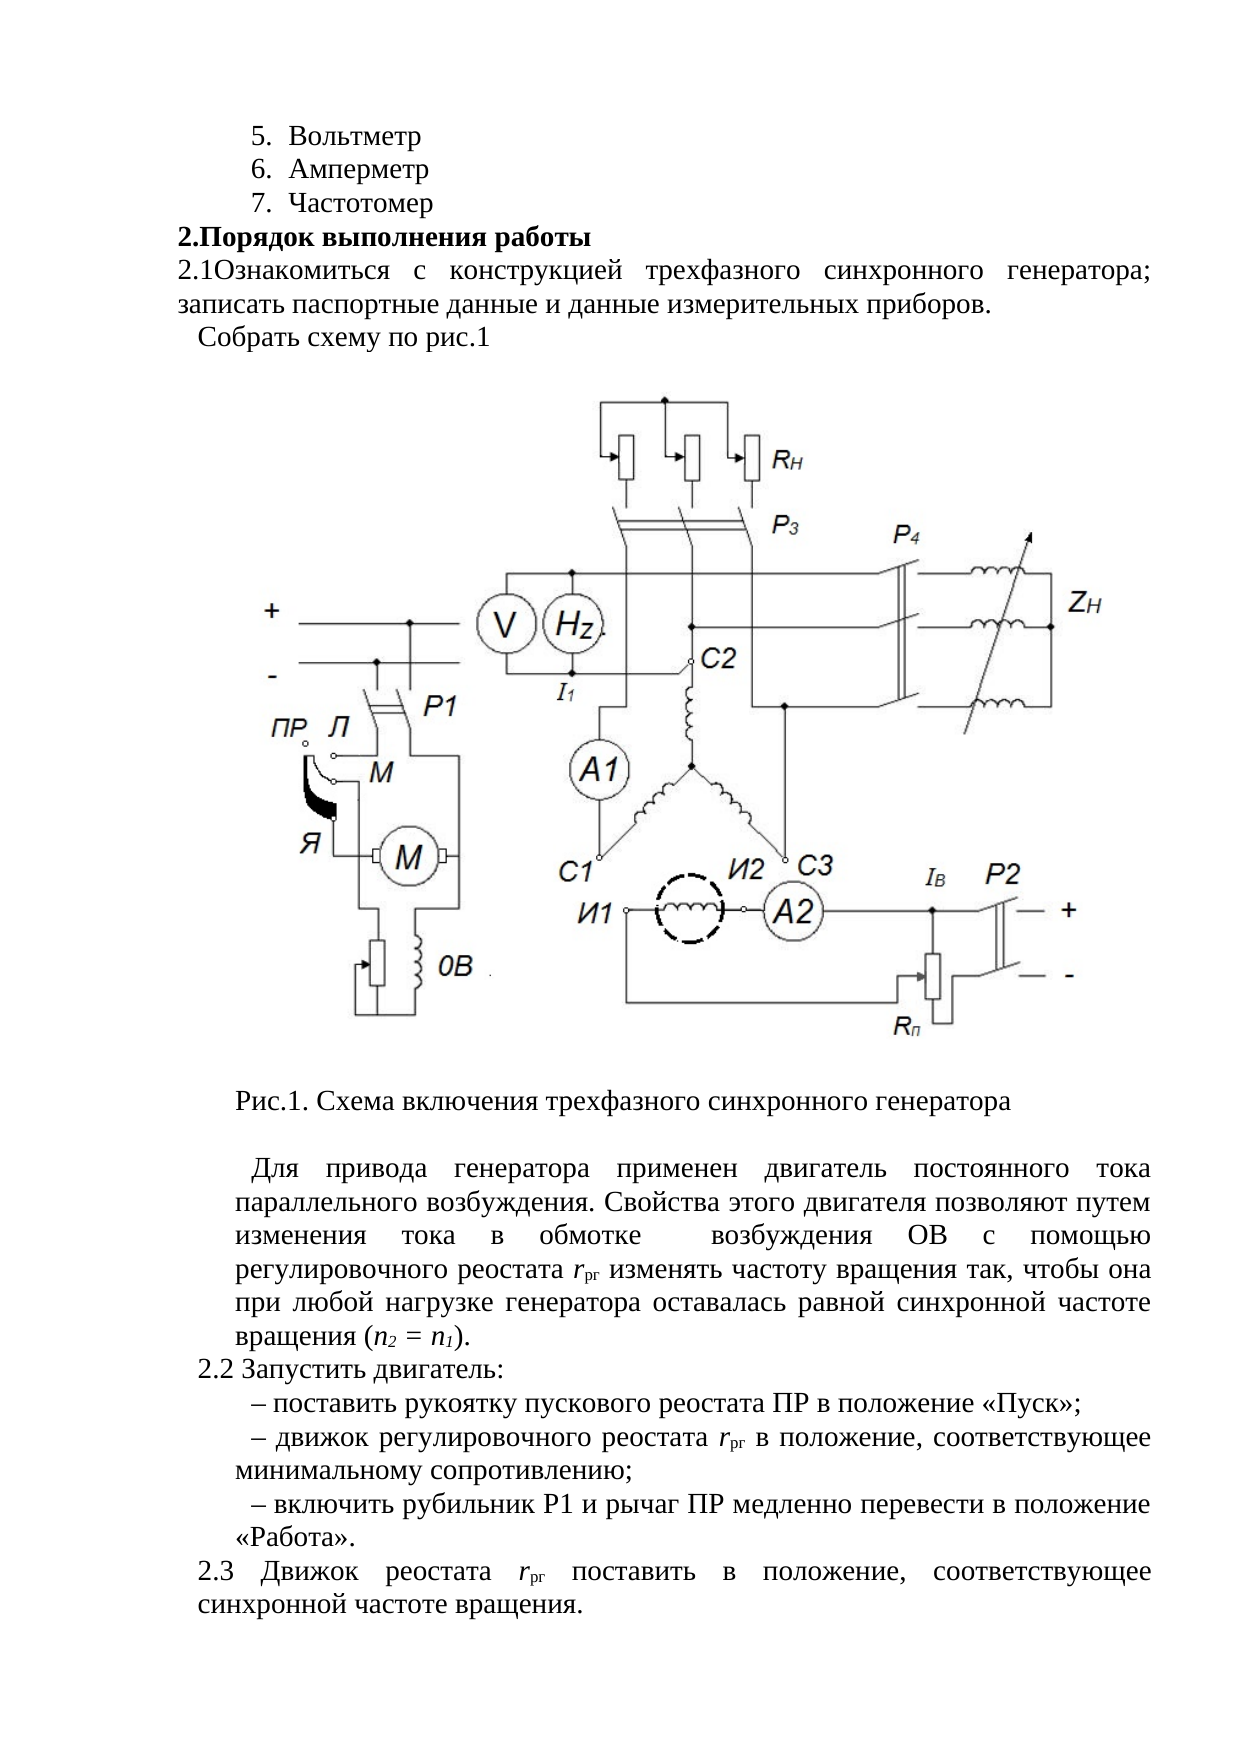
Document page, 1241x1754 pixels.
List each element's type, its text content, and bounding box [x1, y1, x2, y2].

list 2.1Ознакомиться с конструкцией трехфазного синхронного генератора; записать паспортные данные и данные измерительных приборов. [177, 252, 1152, 319]
list Амперметр [251, 152, 1152, 185]
list Для привода генератора применен двигатель постоянного тока параллельного возбуждения. Свойства этого двигателя позволяют путем изменения тока в обмотке возбуждения ОВ с помощью регулировочного реостата rрг изменять частоту вращения так, чтобы она при любой нагрузке генератора оставалась равной синхронной частоте вращения (n2 = n1). [235, 1150, 1152, 1352]
list 2.Порядок выполнения работы [177, 219, 1152, 252]
list – движок регулировочного реостата rрг в положение, соответствующее минимальному сопротивлению; [235, 1419, 1152, 1486]
list Рис.1. Схема включения трехфазного синхронного генератора [235, 1083, 1152, 1117]
list Вольтметр [251, 118, 1152, 152]
list – включить рубильник Р1 и рычаг ПР медленно перевести в положение «Работа». [235, 1486, 1152, 1553]
list 2.2 Запустить двигатель: [197, 1352, 1152, 1385]
list – поставить рукоятку пускового реостата ПР в положение «Пуск»; [235, 1385, 1152, 1419]
list 2.3 Движок реостата rрг поставить в положение, соответствующее синхронной частоте вращения. [197, 1553, 1152, 1620]
list Собрать схему по рис.1 [197, 319, 1152, 353]
picture [240, 352, 1146, 1084]
list Частотомер [251, 185, 1152, 219]
